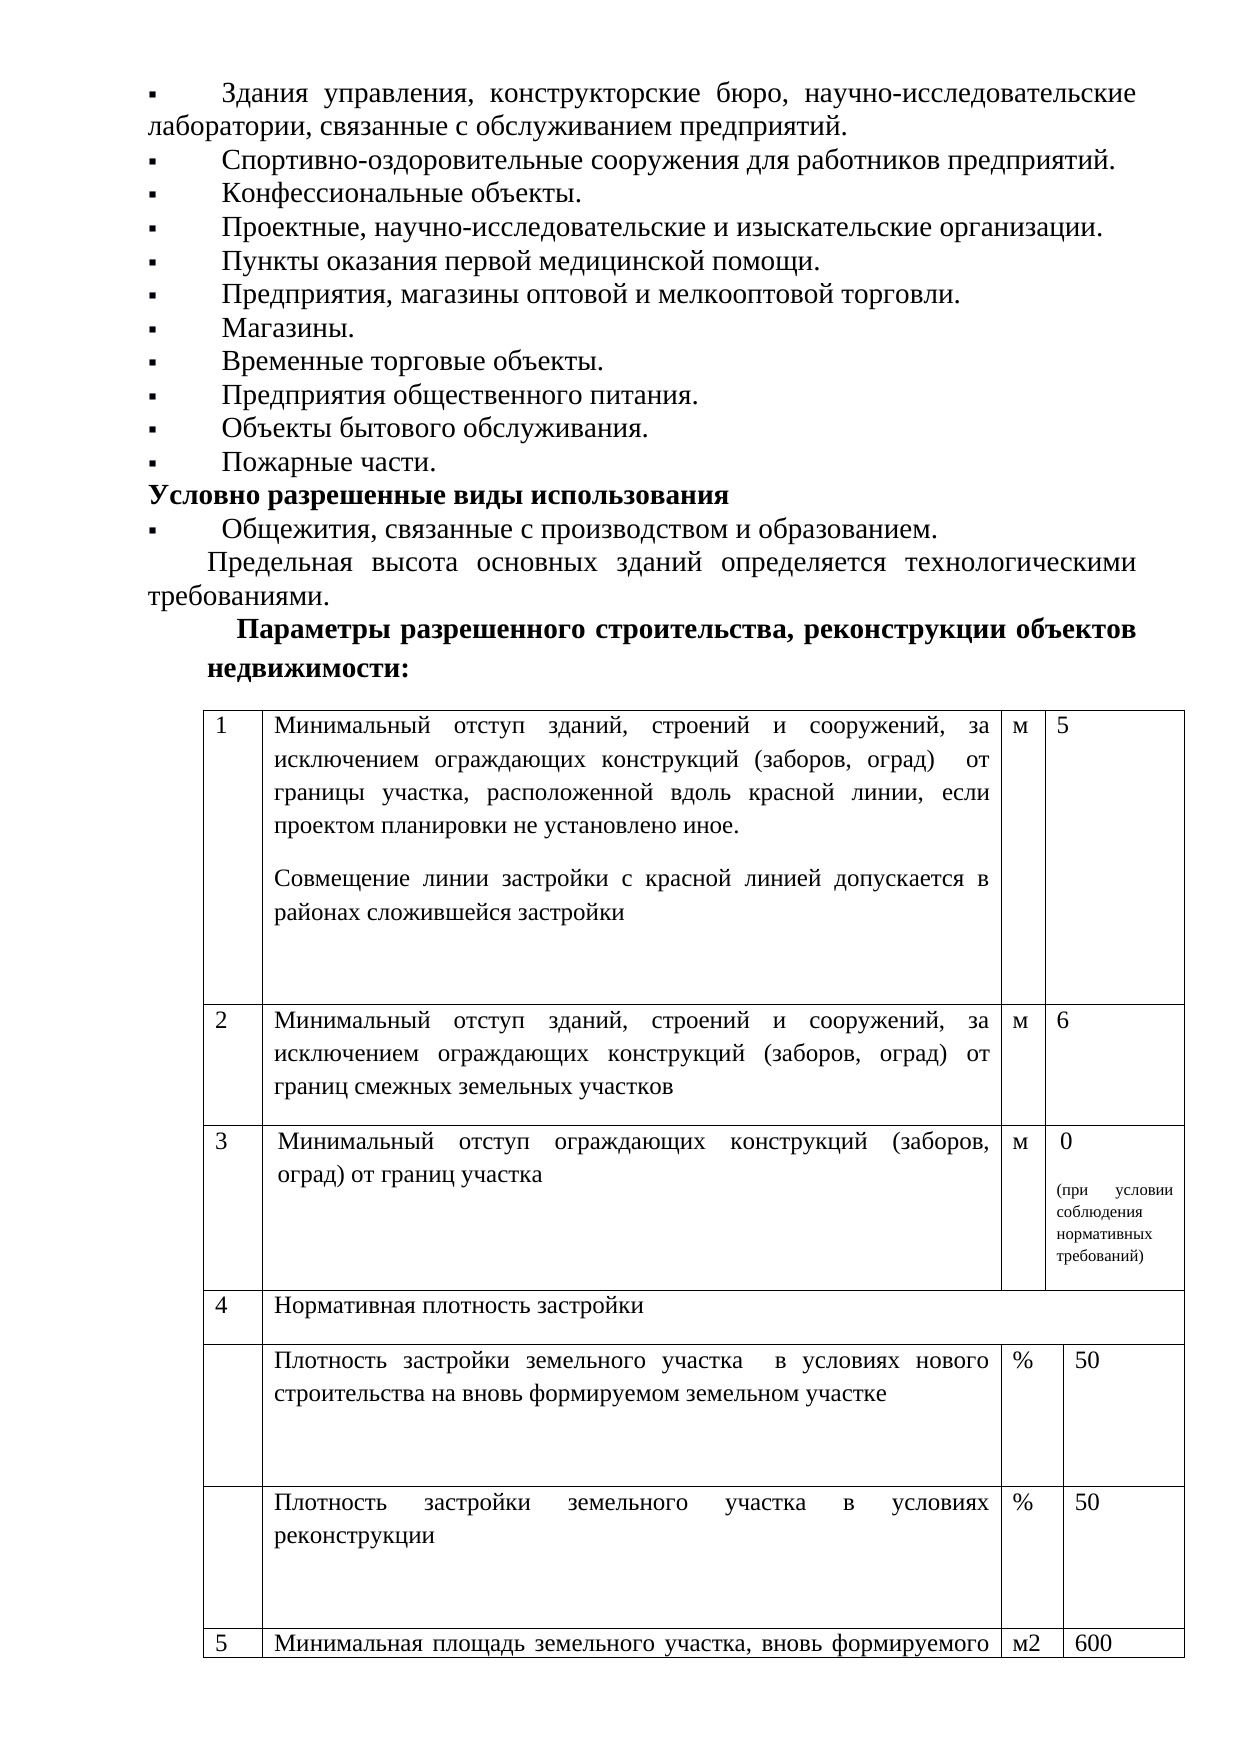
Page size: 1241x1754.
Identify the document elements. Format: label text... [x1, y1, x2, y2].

table_cell Минимальный отступ ограждающих конструкций (заборов, оград) от границ участка [263, 1126, 1001, 1289]
list Здания управления, конструкторские бюро, научно-исследовательские лаборатории, связанные с обслуживанием предприятий. [148, 75, 1137, 142]
table_cell 0 (при условии соблюдения нормативных требований) [1046, 1126, 1184, 1289]
list Проектные, научно-исследовательские и изыскательские организации. [148, 209, 1137, 243]
table_cell 2 [204, 1005, 262, 1125]
list Конфессиональные объекты. [148, 176, 1137, 209]
table_cell 50 [1064, 1487, 1184, 1627]
list Временные торговые объекты. [148, 343, 1137, 377]
text Предельная высота основных зданий определяется технологическими требованиями. [148, 544, 1137, 612]
table_cell м [1002, 1126, 1045, 1289]
table_cell 3 [204, 1126, 262, 1289]
table_cell % [1002, 1487, 1063, 1627]
table_cell [204, 1487, 262, 1627]
list Спортивно-оздоровительные сооружения для работников предприятий. [148, 142, 1137, 176]
table_cell Плотность застройки земельного участка в условиях нового строительства на вновь формируемом земельном участке [263, 1345, 1001, 1486]
table_cell 5 [204, 1629, 262, 1657]
table_cell Минимальный отступ зданий, строений и сооружений, за исключением ограждающих конструкций (заборов, оград) от границ смежных земельных участков [263, 1005, 1001, 1125]
table_header м [1002, 711, 1045, 1004]
list Магазины. [148, 310, 1137, 343]
list Общежития, связанные с производством и образованием. [148, 511, 1137, 544]
list Объекты бытового обслуживания. [148, 410, 1137, 444]
table_cell м2 [1002, 1629, 1063, 1657]
table_header 1 [204, 711, 262, 1004]
list Предприятия, магазины оптовой и мелкооптовой торговли. [148, 276, 1137, 310]
text Параметры разрешенного строительства, реконструкции объектов недвижимости: [207, 612, 1137, 684]
table_cell м [1002, 1005, 1045, 1125]
list Предприятия общественного питания. [148, 377, 1137, 410]
table_cell 4 [204, 1291, 262, 1344]
table_cell 6 [1046, 1005, 1184, 1125]
table_cell [204, 1345, 262, 1486]
text Условно разрешенные виды использования [148, 477, 1137, 511]
table_cell Плотность застройки земельного участка в условиях реконструкции [263, 1487, 1001, 1627]
table_header Минимальный отступ зданий, строений и сооружений, за исключением ограждающих конструкций (заборов, оград) от границы участка, расположенной вдоль красной линии, если проектом планировки не установлено иное. Совмещение линии застройки с красной линией допускается в районах сложившейся застройки [263, 711, 1001, 1004]
list Пожарные части. [148, 444, 1137, 477]
table_cell % [1002, 1345, 1063, 1486]
table_cell 50 [1064, 1345, 1184, 1486]
table_cell 600 [1064, 1629, 1184, 1657]
table_cell Нормативная плотность застройки [263, 1291, 1184, 1344]
list Пункты оказания первой медицинской помощи. [148, 243, 1137, 276]
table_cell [263, 1629, 1001, 1657]
table_header 5 [1046, 711, 1184, 1004]
